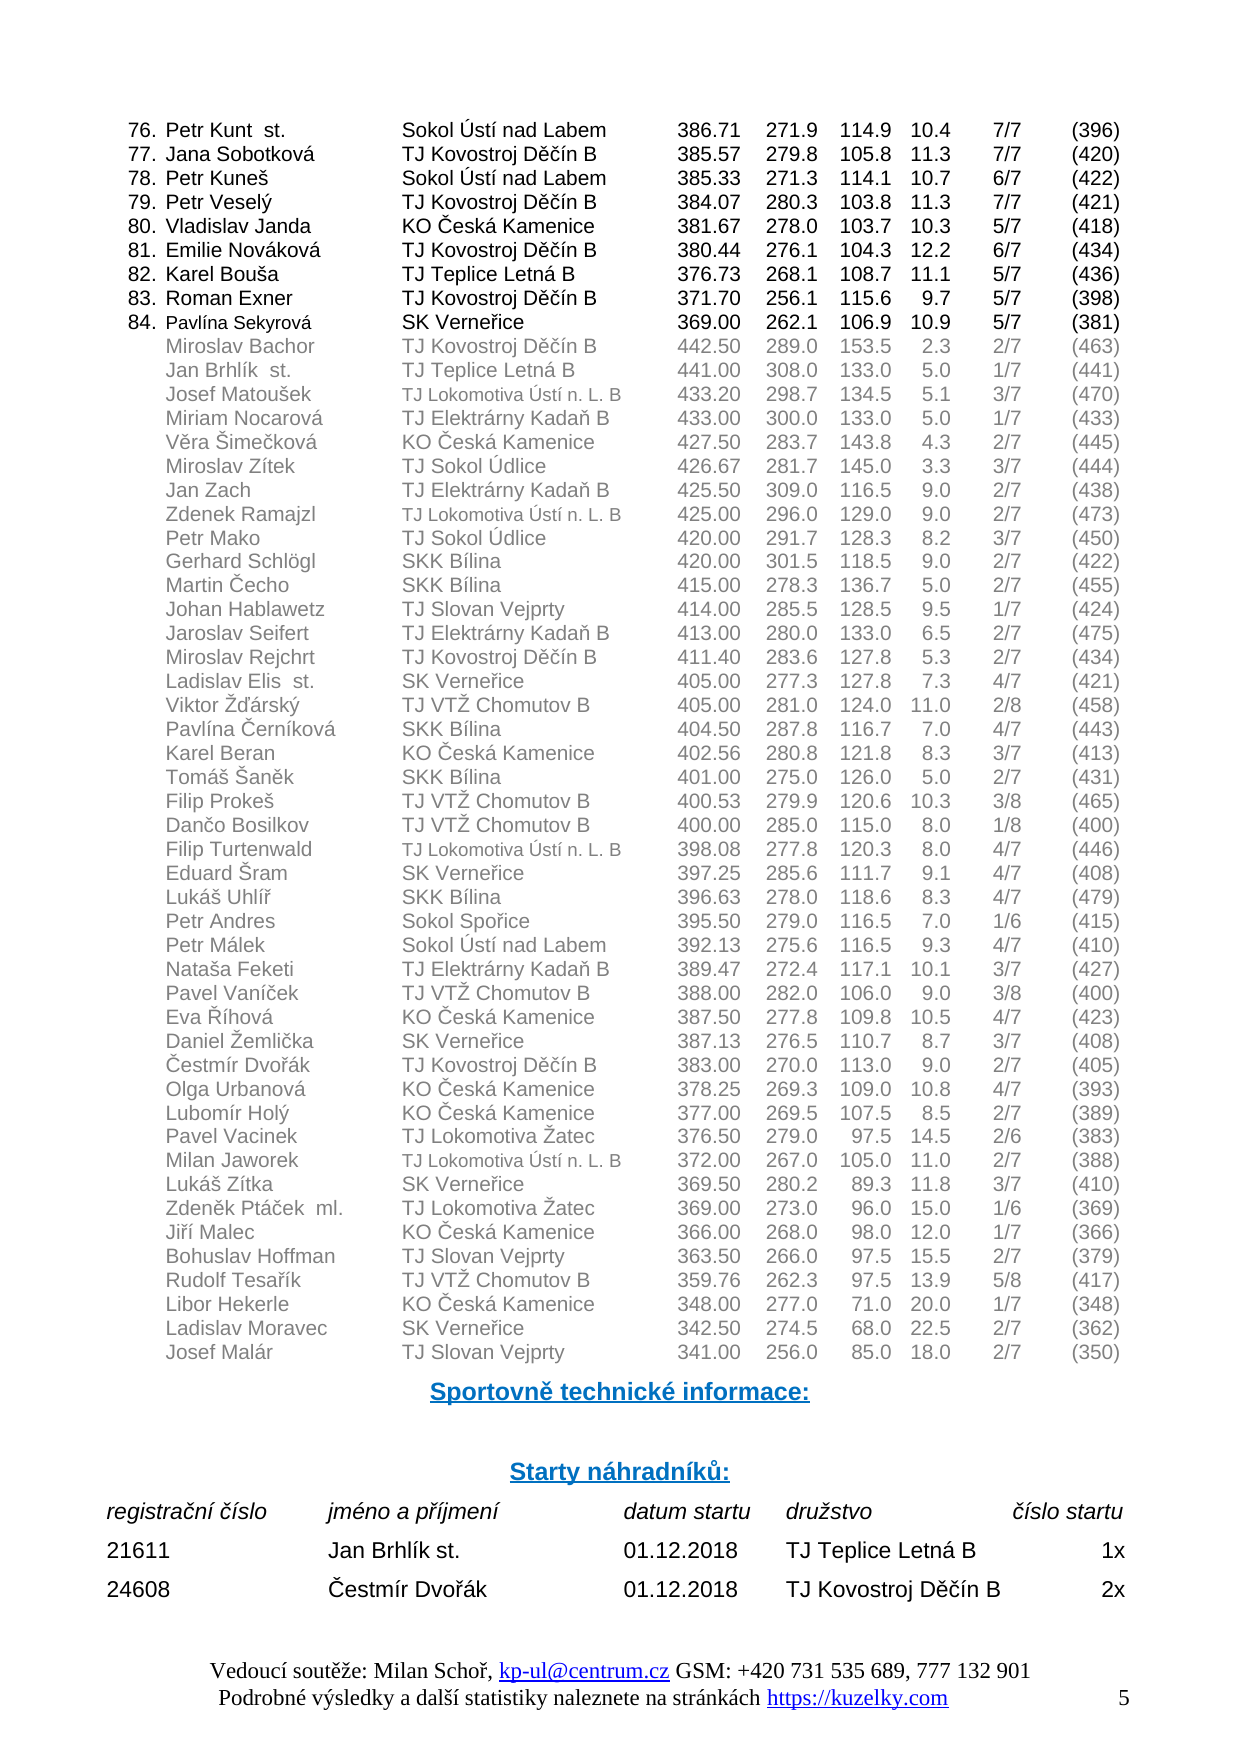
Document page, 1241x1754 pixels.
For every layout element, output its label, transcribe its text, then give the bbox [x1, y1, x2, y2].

text Čestmír Dvořák TJ Kovostroj Děčín B 383.00 270.0 113.0 9.0 2/7 (405) [106, 1052, 1134, 1076]
text Miroslav Zítek TJ Sokol Údlice 426.67 281.7 145.0 3.3 3/7 (444) [106, 453, 1134, 477]
text 84. Pavlína Sekyrová SK Verneřice 369.00 262.1 106.9 10.9 5/7 (381) [106, 310, 1134, 334]
text Nataša Feketi TJ Elektrárny Kadaň B 389.47 272.4 117.1 10.1 3/7 (427) [106, 957, 1134, 981]
text Rudolf Tesařík TJ VTŽ Chomutov B 359.76 262.3 97.5 13.9 5/8 (417) [106, 1268, 1134, 1292]
text Petr Mako TJ Sokol Údlice 420.00 291.7 128.3 8.2 3/7 (450) [106, 525, 1134, 549]
text Miroslav Bachor TJ Kovostroj Děčín B 442.50 289.0 153.5 2.3 2/7 (463) [106, 334, 1134, 358]
text Pavel Vacinek TJ Lokomotiva Žatec 376.50 279.0 97.5 14.5 2/6 (383) [106, 1124, 1134, 1148]
text Tomáš Šaněk SKK Bílina 401.00 275.0 126.0 5.0 2/7 (431) [106, 765, 1134, 789]
text 81. Emilie Nováková TJ Kovostroj Děčín B 380.44 276.1 104.3 12.2 6/7 (434) [106, 238, 1134, 262]
text Jaroslav Seifert TJ Elektrárny Kadaň B 413.00 280.0 133.0 6.5 2/7 (475) [106, 621, 1134, 645]
text Olga Urbanová KO Česká Kamenice 378.25 269.3 109.0 10.8 4/7 (393) [106, 1076, 1134, 1100]
text Jiří Malec KO Česká Kamenice 366.00 268.0 98.0 12.0 1/7 (366) [106, 1220, 1134, 1244]
text Jan Zach TJ Elektrárny Kadaň B 425.50 309.0 116.5 9.0 2/7 (438) [106, 477, 1134, 501]
text 21611 Jan Brhlík st. 01.12.2018 TJ Teplice Letná B 1x [106, 1537, 1134, 1563]
text Josef Matoušek TJ Lokomotiva Ústí n. L. B 433.20 298.7 134.5 5.1 3/7 (470) [106, 382, 1134, 406]
text Josef Malár TJ Slovan Vejprty 341.00 256.0 85.0 18.0 2/7 (350) [106, 1340, 1134, 1364]
text Pavel Vaníček TJ VTŽ Chomutov B 388.00 282.0 106.0 9.0 3/8 (400) [106, 981, 1134, 1004]
text Libor Hekerle KO Česká Kamenice 348.00 277.0 71.0 20.0 1/7 (348) [106, 1292, 1134, 1316]
text Karel Beran KO Česká Kamenice 402.56 280.8 121.8 8.3 3/7 (413) [106, 741, 1134, 765]
text Sportovně technické informace: [94, 1376, 1145, 1405]
text 76. Petr Kunt st. Sokol Ústí nad Labem 386.71 271.9 114.9 10.4 7/7 (396) [106, 118, 1134, 142]
text Zdeněk Ptáček ml. TJ Lokomotiva Žatec 369.00 273.0 96.0 15.0 1/6 (369) [106, 1196, 1134, 1220]
text Johan Hablawetz TJ Slovan Vejprty 414.00 285.5 128.5 9.5 1/7 (424) [106, 597, 1134, 621]
text Věra Šimečková KO Česká Kamenice 427.50 283.7 143.8 4.3 2/7 (445) [106, 429, 1134, 453]
text Gerhard Schlögl SKK Bílina 420.00 301.5 118.5 9.0 2/7 (422) [106, 549, 1134, 573]
text Bohuslav Hoffman TJ Slovan Vejprty 363.50 266.0 97.5 15.5 2/7 (379) [106, 1244, 1134, 1268]
text 77. Jana Sobotková TJ Kovostroj Děčín B 385.57 279.8 105.8 11.3 7/7 (420) [106, 142, 1134, 166]
text Eva Říhová KO Česká Kamenice 387.50 277.8 109.8 10.5 4/7 (423) [106, 1004, 1134, 1028]
text 83. Roman Exner TJ Kovostroj Děčín B 371.70 256.1 115.6 9.7 5/7 (398) [106, 286, 1134, 310]
text Eduard Šram SK Verneřice 397.25 285.6 111.7 9.1 4/7 (408) [106, 861, 1134, 885]
text Daniel Žemlička SK Verneřice 387.13 276.5 110.7 8.7 3/7 (408) [106, 1028, 1134, 1052]
text Ladislav Moravec SK Verneřice 342.50 274.5 68.0 22.5 2/7 (362) [106, 1316, 1134, 1340]
text 80. Vladislav Janda KO Česká Kamenice 381.67 278.0 103.7 10.3 5/7 (418) [106, 214, 1134, 238]
text Lubomír Holý KO Česká Kamenice 377.00 269.5 107.5 8.5 2/7 (389) [106, 1100, 1134, 1124]
text Lukáš Zítka SK Verneřice 369.50 280.2 89.3 11.8 3/7 (410) [106, 1172, 1134, 1196]
text Filip Turtenwald TJ Lokomotiva Ústí n. L. B 398.08 277.8 120.3 8.0 4/7 (446) [106, 837, 1134, 861]
text Viktor Žďárský TJ VTŽ Chomutov B 405.00 281.0 124.0 11.0 2/8 (458) [106, 693, 1134, 717]
text Dančo Bosilkov TJ VTŽ Chomutov B 400.00 285.0 115.0 8.0 1/8 (400) [106, 813, 1134, 837]
text Petr Andres Sokol Spořice 395.50 279.0 116.5 7.0 1/6 (415) [106, 909, 1134, 933]
text 82. Karel Bouša TJ Teplice Letná B 376.73 268.1 108.7 11.1 5/7 (436) [106, 262, 1134, 286]
text Milan Jaworek TJ Lokomotiva Ústí n. L. B 372.00 267.0 105.0 11.0 2/7 (388) [106, 1148, 1134, 1172]
text Pavlína Černíková SKK Bílina 404.50 287.8 116.7 7.0 4/7 (443) [106, 717, 1134, 741]
text 78. Petr Kuneš Sokol Ústí nad Labem 385.33 271.3 114.1 10.7 6/7 (422) [106, 166, 1134, 190]
text 79. Petr Veselý TJ Kovostroj Děčín B 384.07 280.3 103.8 11.3 7/7 (421) [106, 190, 1134, 214]
text Jan Brhlík st. TJ Teplice Letná B 441.00 308.0 133.0 5.0 1/7 (441) [106, 358, 1134, 382]
text Ladislav Elis st. SK Verneřice 405.00 277.3 127.8 7.3 4/7 (421) [106, 669, 1134, 693]
text registrační číslo jméno a příjmení datum startu družstvo číslo startu [106, 1498, 1134, 1524]
text Lukáš Uhlíř SKK Bílina 396.63 278.0 118.6 8.3 4/7 (479) [106, 885, 1134, 909]
text Martin Čecho SKK Bílina 415.00 278.3 136.7 5.0 2/7 (455) [106, 573, 1134, 597]
text Zdenek Ramajzl TJ Lokomotiva Ústí n. L. B 425.00 296.0 129.0 9.0 2/7 (473) [106, 501, 1134, 525]
text Petr Málek Sokol Ústí nad Labem 392.13 275.6 116.5 9.3 4/7 (410) [106, 933, 1134, 957]
text Starty náhradníků: [94, 1457, 1145, 1485]
text Miriam Nocarová TJ Elektrárny Kadaň B 433.00 300.0 133.0 5.0 1/7 (433) [106, 406, 1134, 429]
text 24608 Čestmír Dvořák 01.12.2018 TJ Kovostroj Děčín B 2x [106, 1576, 1134, 1602]
text Miroslav Rejchrt TJ Kovostroj Děčín B 411.40 283.6 127.8 5.3 2/7 (434) [106, 645, 1134, 669]
text Filip Prokeš TJ VTŽ Chomutov B 400.53 279.9 120.6 10.3 3/8 (465) [106, 789, 1134, 813]
